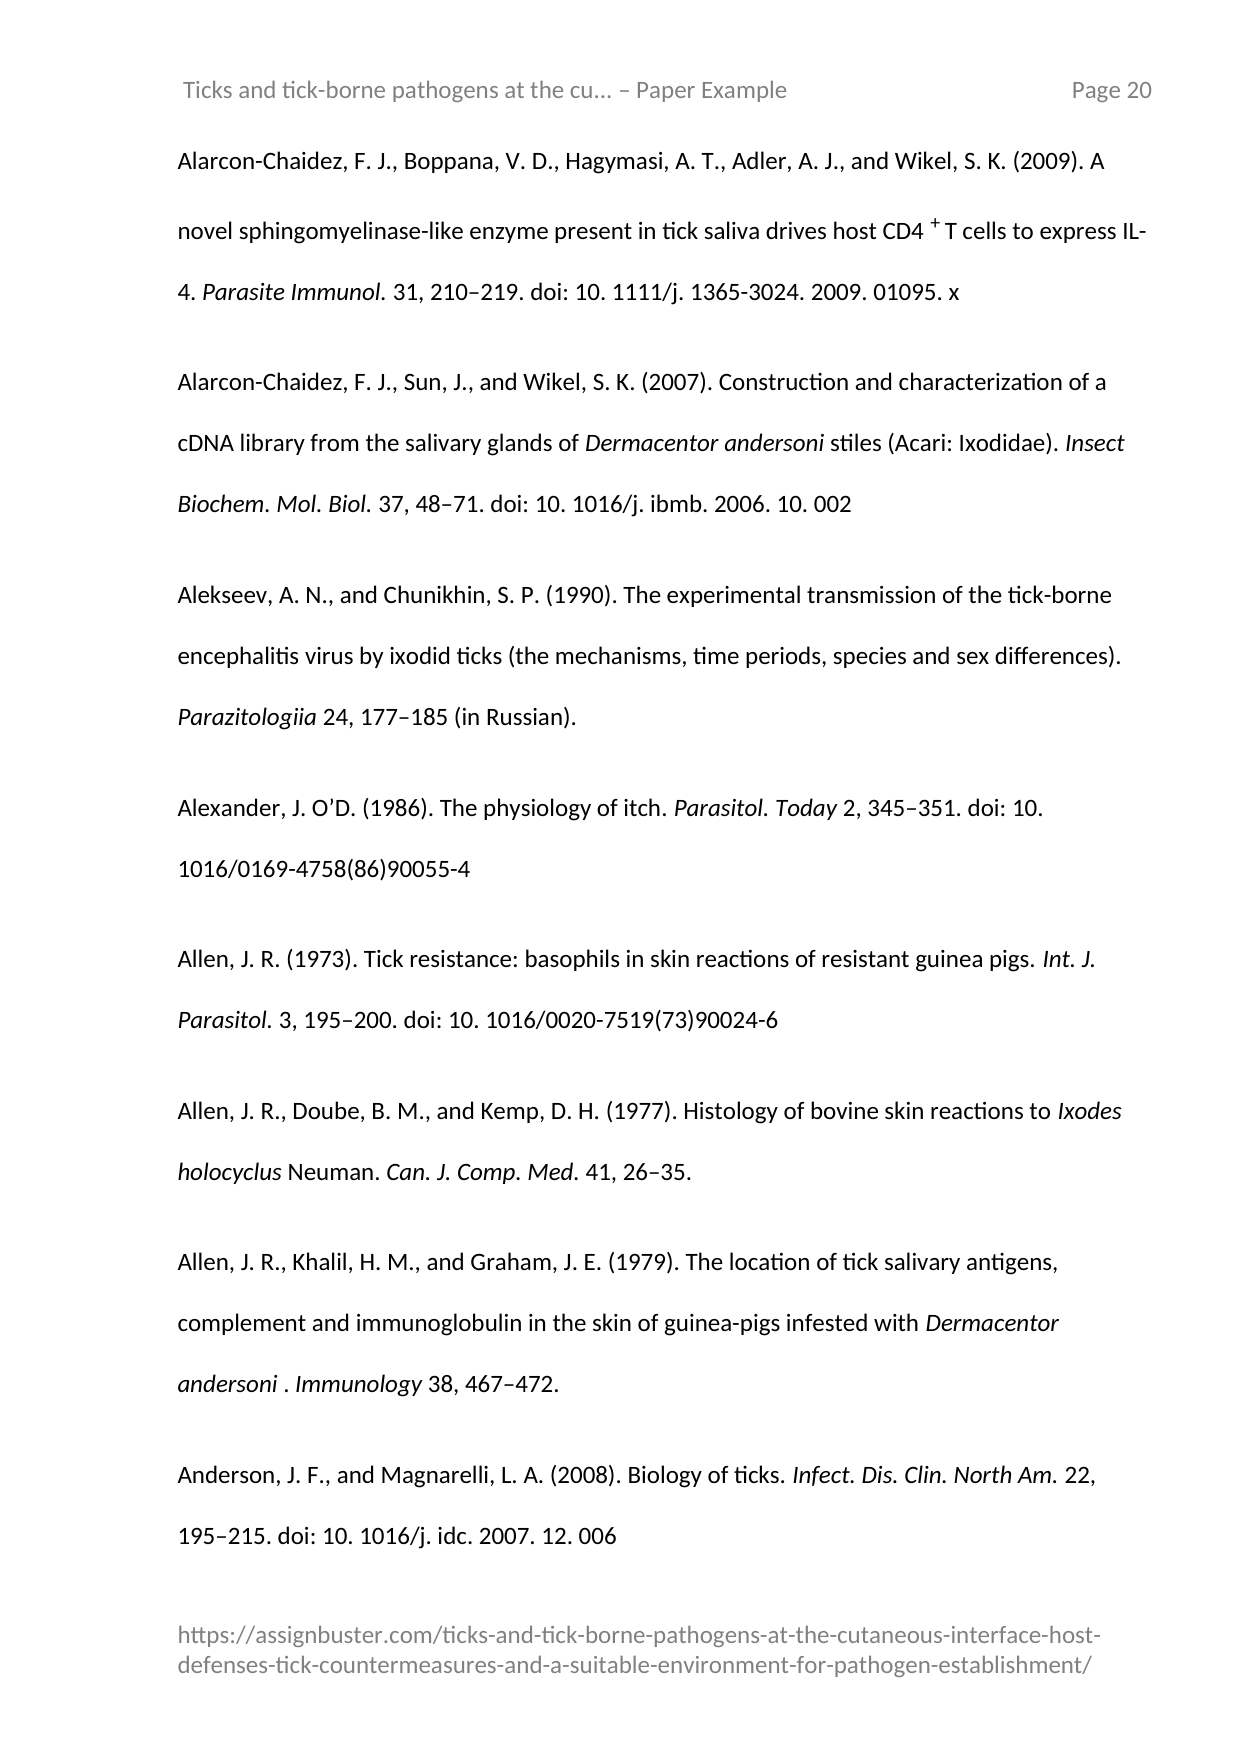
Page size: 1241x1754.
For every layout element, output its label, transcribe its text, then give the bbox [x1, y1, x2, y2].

text Alarcon-Chaidez, F. J., Boppana, V. D., Hagymasi, A. T., Adler, A. J., and Wikel, S. K. (2009). A novel sphingomyelinase-like enzyme present in tick saliva drives host CD4 + T cells to express IL-4. Parasite Immunol. 31, 210–219. doi: 10. 1111/j. 1365-3024. 2009. 01095. x [177, 145, 1152, 306]
text Allen, J. R. (1973). Tick resistance: basophils in skin reactions of resistant guinea pigs. Int. J. Parasitol. 3, 195–200. doi: 10. 1016/0020-7519(73)90024-6 [177, 943, 1152, 1035]
text Anderson, J. F., and Magnarelli, L. A. (2008). Biology of ticks. Infect. Dis. Clin. North Am. 22, 195–215. doi: 10. 1016/j. idc. 2007. 12. 006 [177, 1459, 1152, 1551]
text Allen, J. R., Khalil, H. M., and Graham, J. E. (1979). The location of tick salivary antigens, complement and immunoglobulin in the skin of guinea-pigs infested with Dermacentor andersoni . Immunology 38, 467–472. [177, 1246, 1152, 1399]
text Allen, J. R., Doube, B. M., and Kemp, D. H. (1977). Histology of bovine skin reactions to Ixodes holocyclus Neuman. Can. J. Comp. Med. 41, 26–35. [177, 1095, 1152, 1186]
text Alarcon-Chaidez, F. J., Sun, J., and Wikel, S. K. (2007). Construction and characterization of a cDNA library from the salivary glands of Dermacentor andersoni stiles (Acari: Ixodidae). Insect Biochem. Mol. Biol. 37, 48–71. doi: 10. 1016/j. ibmb. 2006. 10. 002 [177, 366, 1152, 519]
text Alekseev, A. N., and Chunikhin, S. P. (1990). The experimental transmission of the tick-borne encephalitis virus by ixodid ticks (the mechanisms, time periods, species and sex differences). Parazitologiia 24, 177–185 (in Russian). [177, 579, 1152, 732]
text Alexander, J. O’D. (1986). The physiology of itch. Parasitol. Today 2, 345–351. doi: 10. 1016/0169-4758(86)90055-4 [177, 792, 1152, 883]
